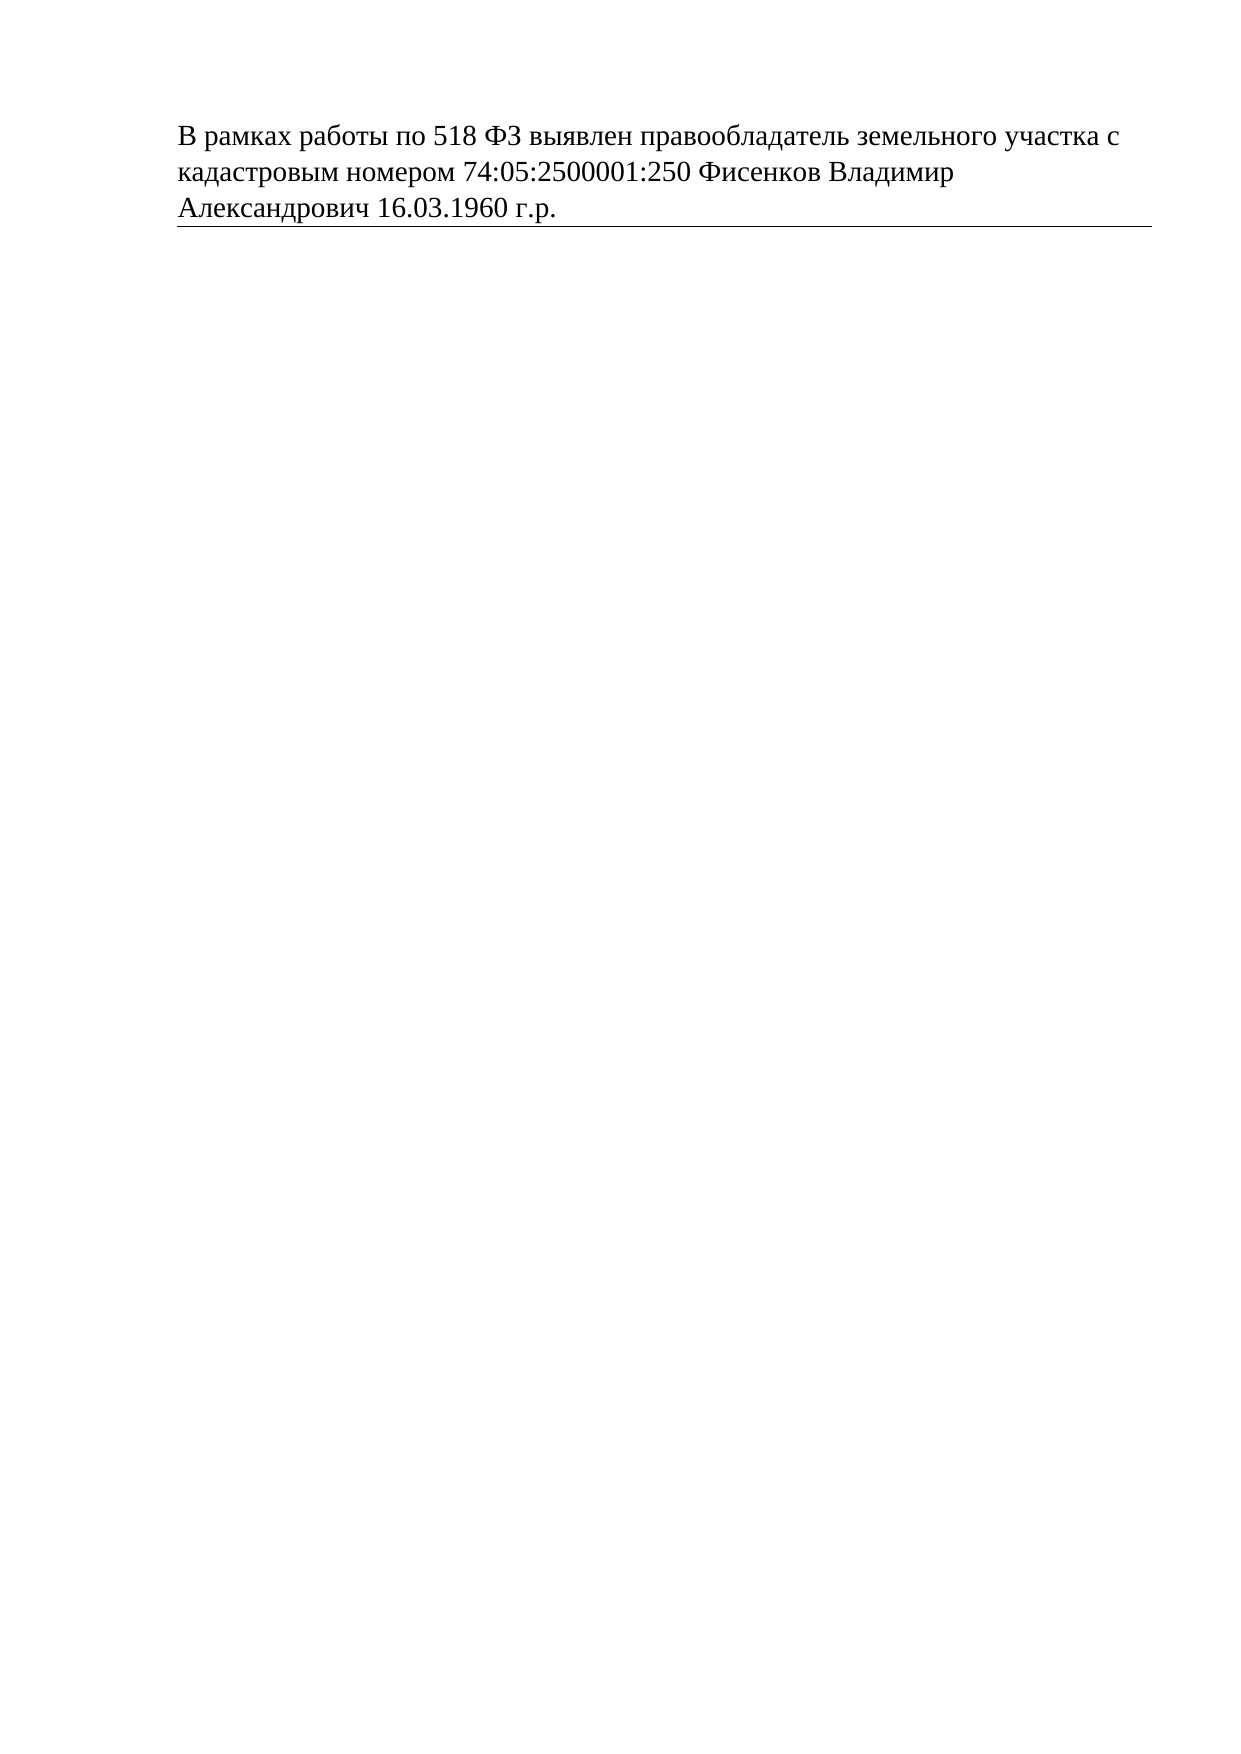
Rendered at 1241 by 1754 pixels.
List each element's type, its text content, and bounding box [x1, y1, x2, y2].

text В рамках работы по 518 ФЗ выявлен правообладатель земельного участка с кадастровым номером 74:05:2500001:250 Фисенков Владимир Александрович 16.03.1960 г.р. [177, 118, 1152, 226]
